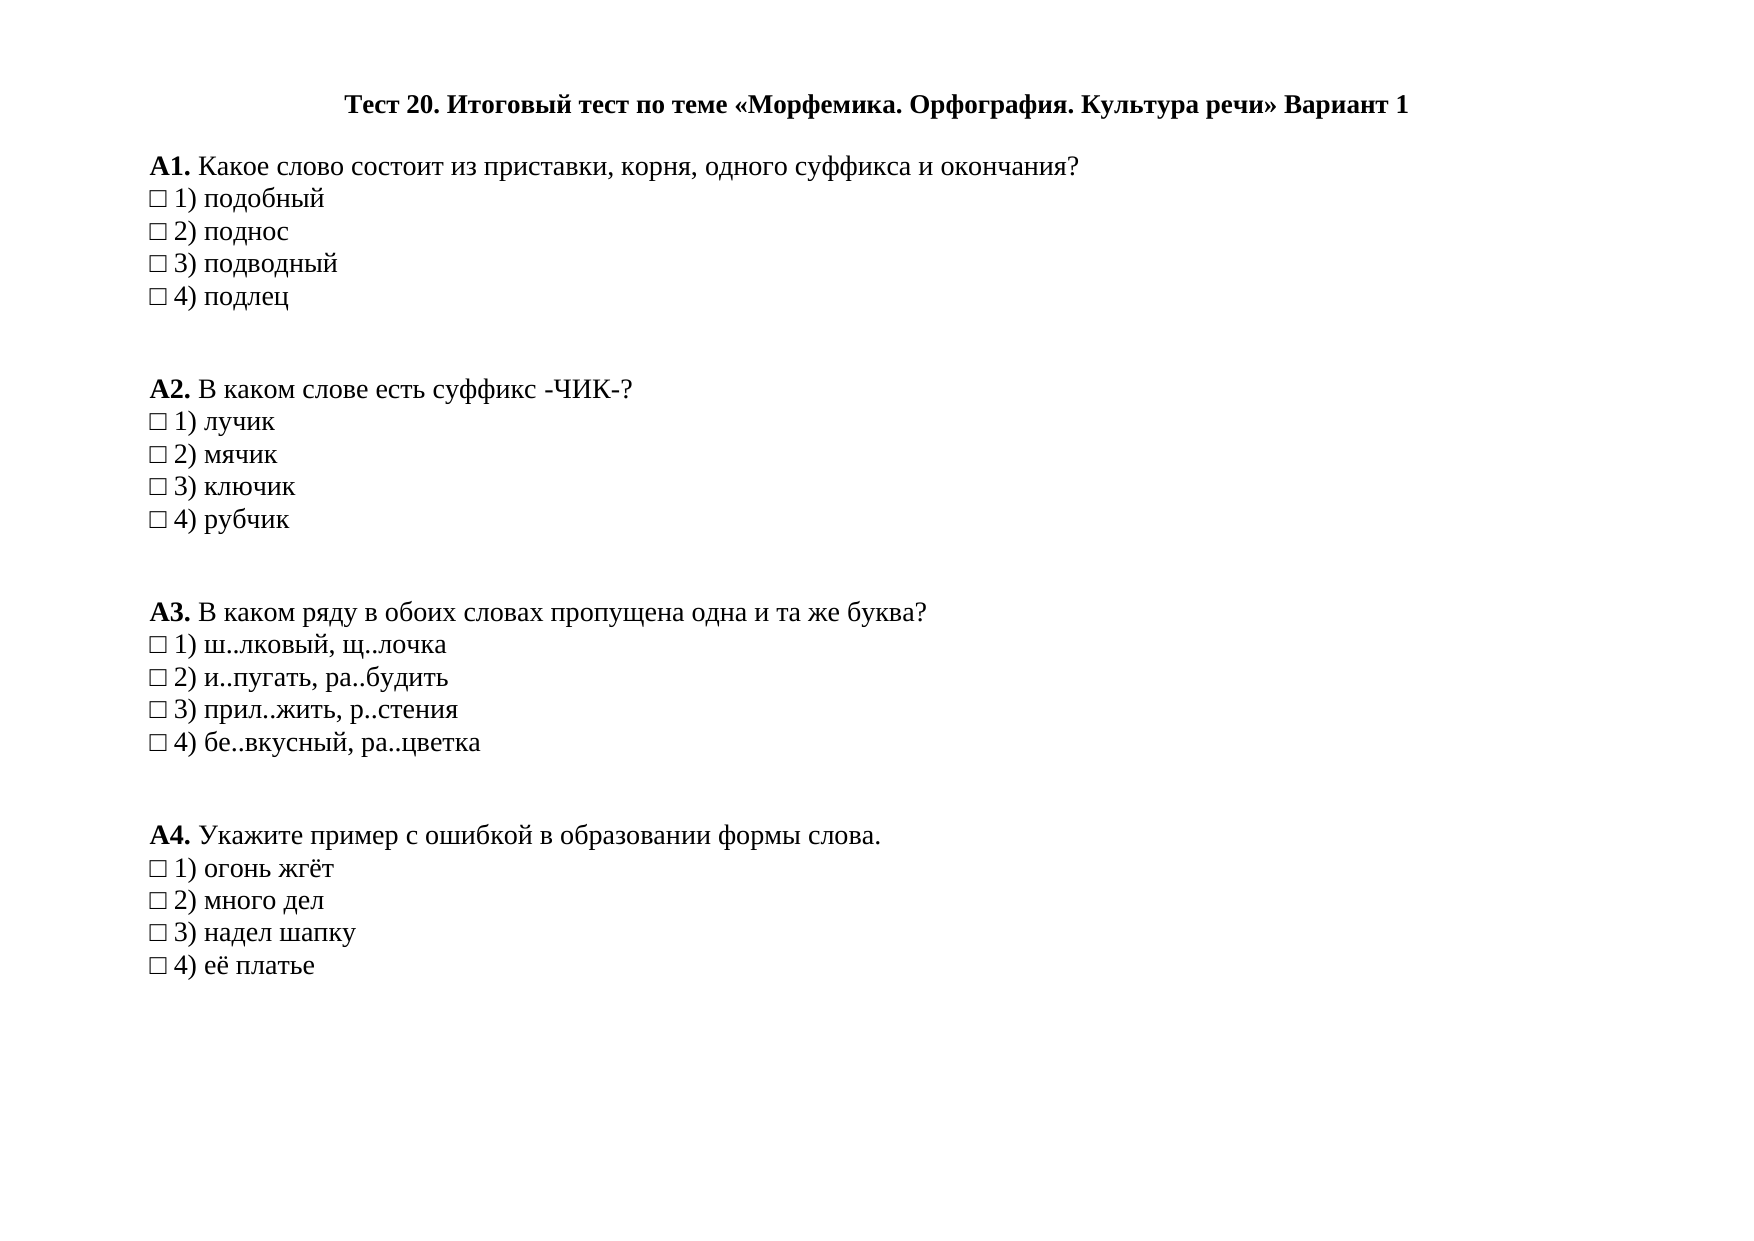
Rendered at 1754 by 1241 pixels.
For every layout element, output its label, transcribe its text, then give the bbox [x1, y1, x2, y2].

text □ 1) огонь жгёт [118, 851, 1636, 883]
text □ 1) подобный [118, 181, 1636, 214]
text А3. В каком ряду в обоих словах пропущена одна и та же буква? [118, 595, 1636, 628]
text □ 3) подводный [118, 246, 1636, 278]
text Тест 20. Итоговый тест по теме «Морфемика. Орфография. Культура речи» Вариант 1 [118, 89, 1636, 120]
text □ 2) мячик [118, 437, 1636, 469]
text □ 1) ш..лковый, щ..лочка [118, 628, 1636, 660]
text А2. В каком слове есть суффикс -ЧИК-? [118, 372, 1636, 404]
text □ 4) бе..вкусный, ра..цветка [118, 725, 1636, 757]
text □ 2) много дел [118, 883, 1636, 916]
text □ 4) рубчик [118, 502, 1636, 534]
text □ 4) подлец [118, 278, 1636, 311]
text □ 3) надел шапку [118, 916, 1636, 948]
text □ 2) поднос [118, 214, 1636, 246]
text □ 1) лучик [118, 404, 1636, 437]
text □ 3) прил..жить, р..стения [118, 692, 1636, 725]
text А4. Укажите пример с ошибкой в образовании формы слова. [118, 818, 1636, 851]
text □ 4) её платье [118, 948, 1636, 980]
text А1. Какое слово состоит из приставки, корня, одного суффикса и окончания? [118, 149, 1636, 181]
text □ 3) ключик [118, 469, 1636, 502]
text □ 2) и..пугать, ра..будить [118, 660, 1636, 692]
